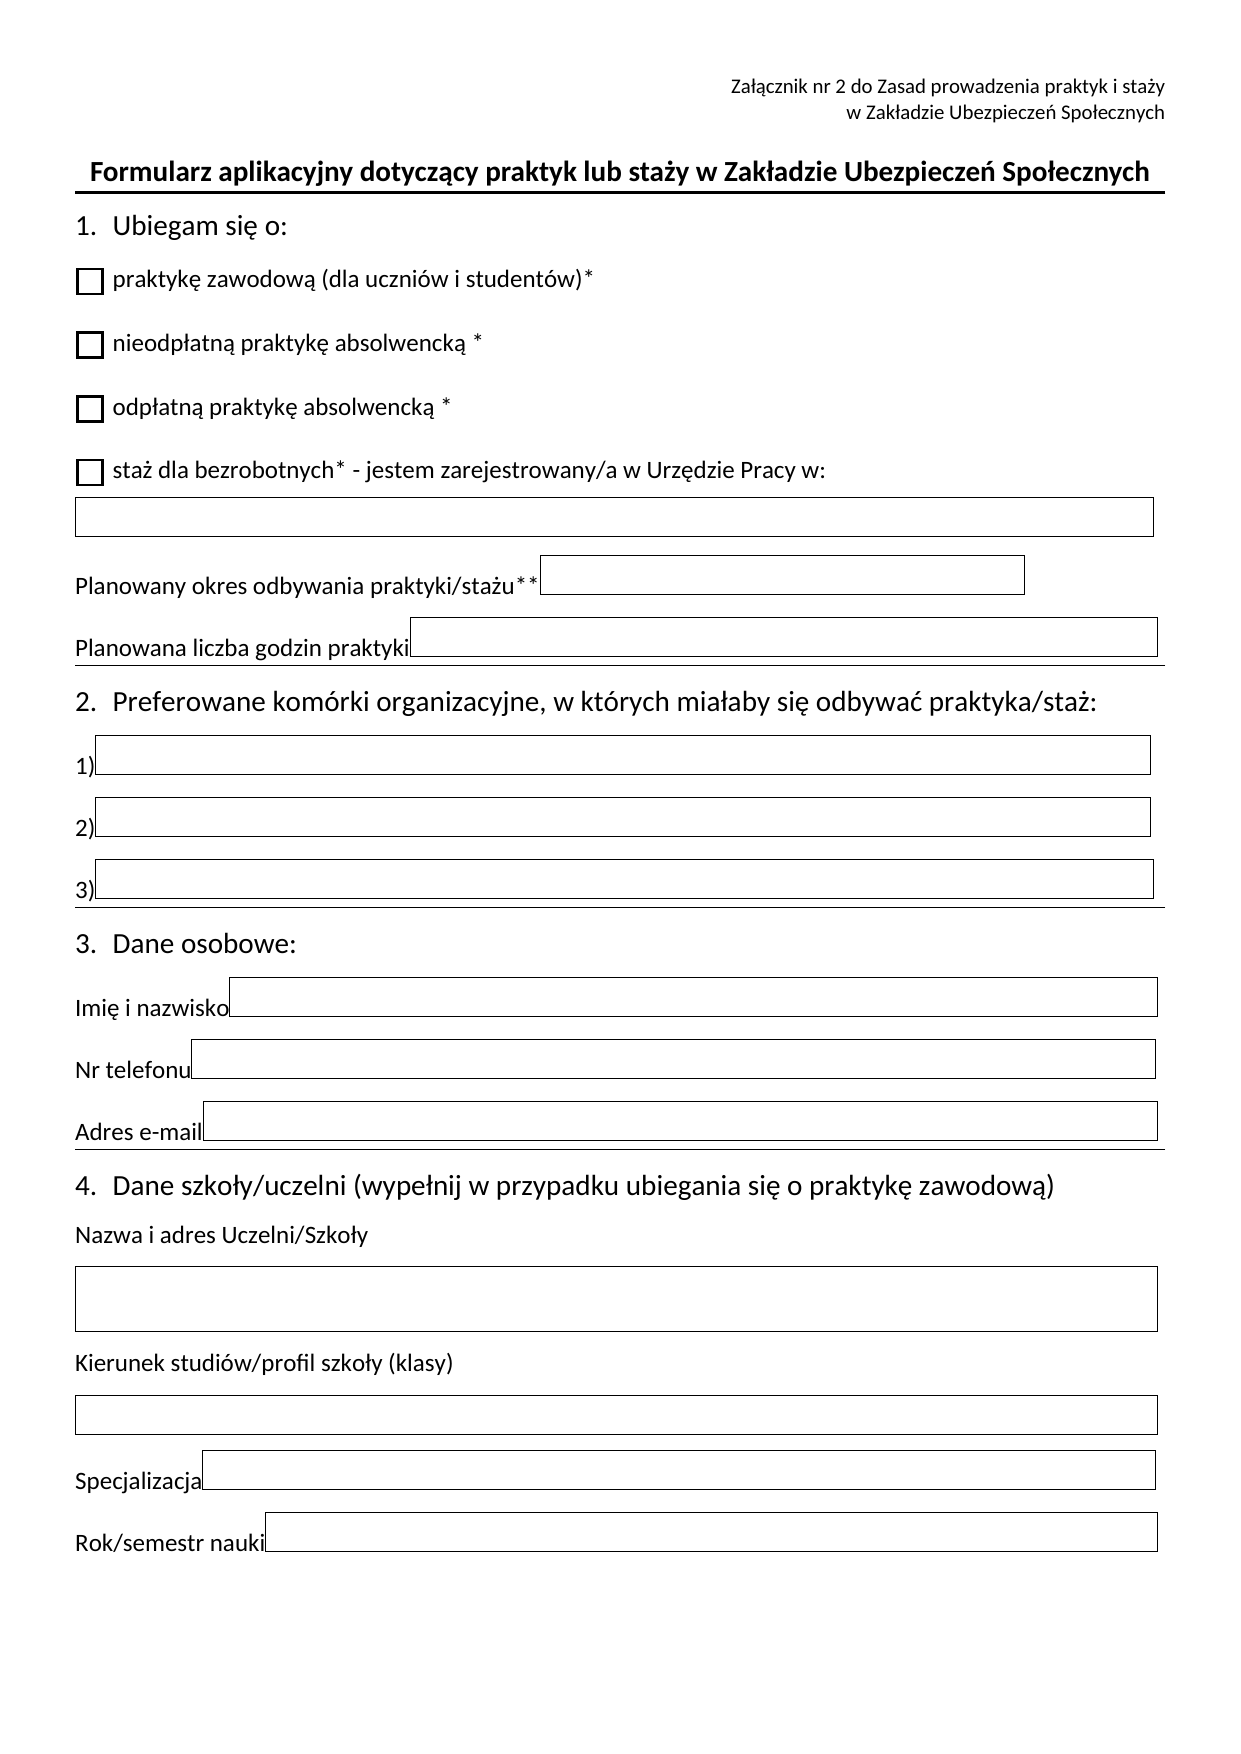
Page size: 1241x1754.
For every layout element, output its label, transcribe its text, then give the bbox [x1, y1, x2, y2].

subtitle Dane szkoły/uczelni (wypełnij w przypadku ubiegania się o praktykę zawodową) [75, 1167, 1165, 1202]
text Nr telefonu [75, 1039, 1165, 1084]
title Formularz aplikacyjny dotyczący praktyk lub staży w Zakładzie Ubezpieczeń Społecznych [75, 153, 1165, 191]
text Specjalizacja [75, 1451, 1165, 1496]
text Imię i nazwisko [75, 977, 1165, 1022]
subtitle Ubiegam się o: [75, 207, 1165, 242]
text Kierunek studiów/profil szkoły (klasy) [75, 1348, 1165, 1378]
text Nazwa i adres Uczelni/Szkoły [75, 1219, 1165, 1249]
text 1) [75, 735, 1165, 781]
text Planowana liczba godzin praktyki [75, 617, 1165, 665]
subtitle Preferowane komórki organizacyjne, w których miałaby się odbywać praktyka/staż: [75, 683, 1165, 719]
text Planowany okres odbywania praktyki/stażu** [75, 555, 1165, 601]
text 2) [75, 797, 1165, 843]
text Adres e-mail [75, 1101, 1165, 1149]
text Rok/semestr nauki [75, 1512, 1165, 1558]
subtitle Dane osobowe: [75, 925, 1165, 961]
text 3) [75, 859, 1165, 907]
